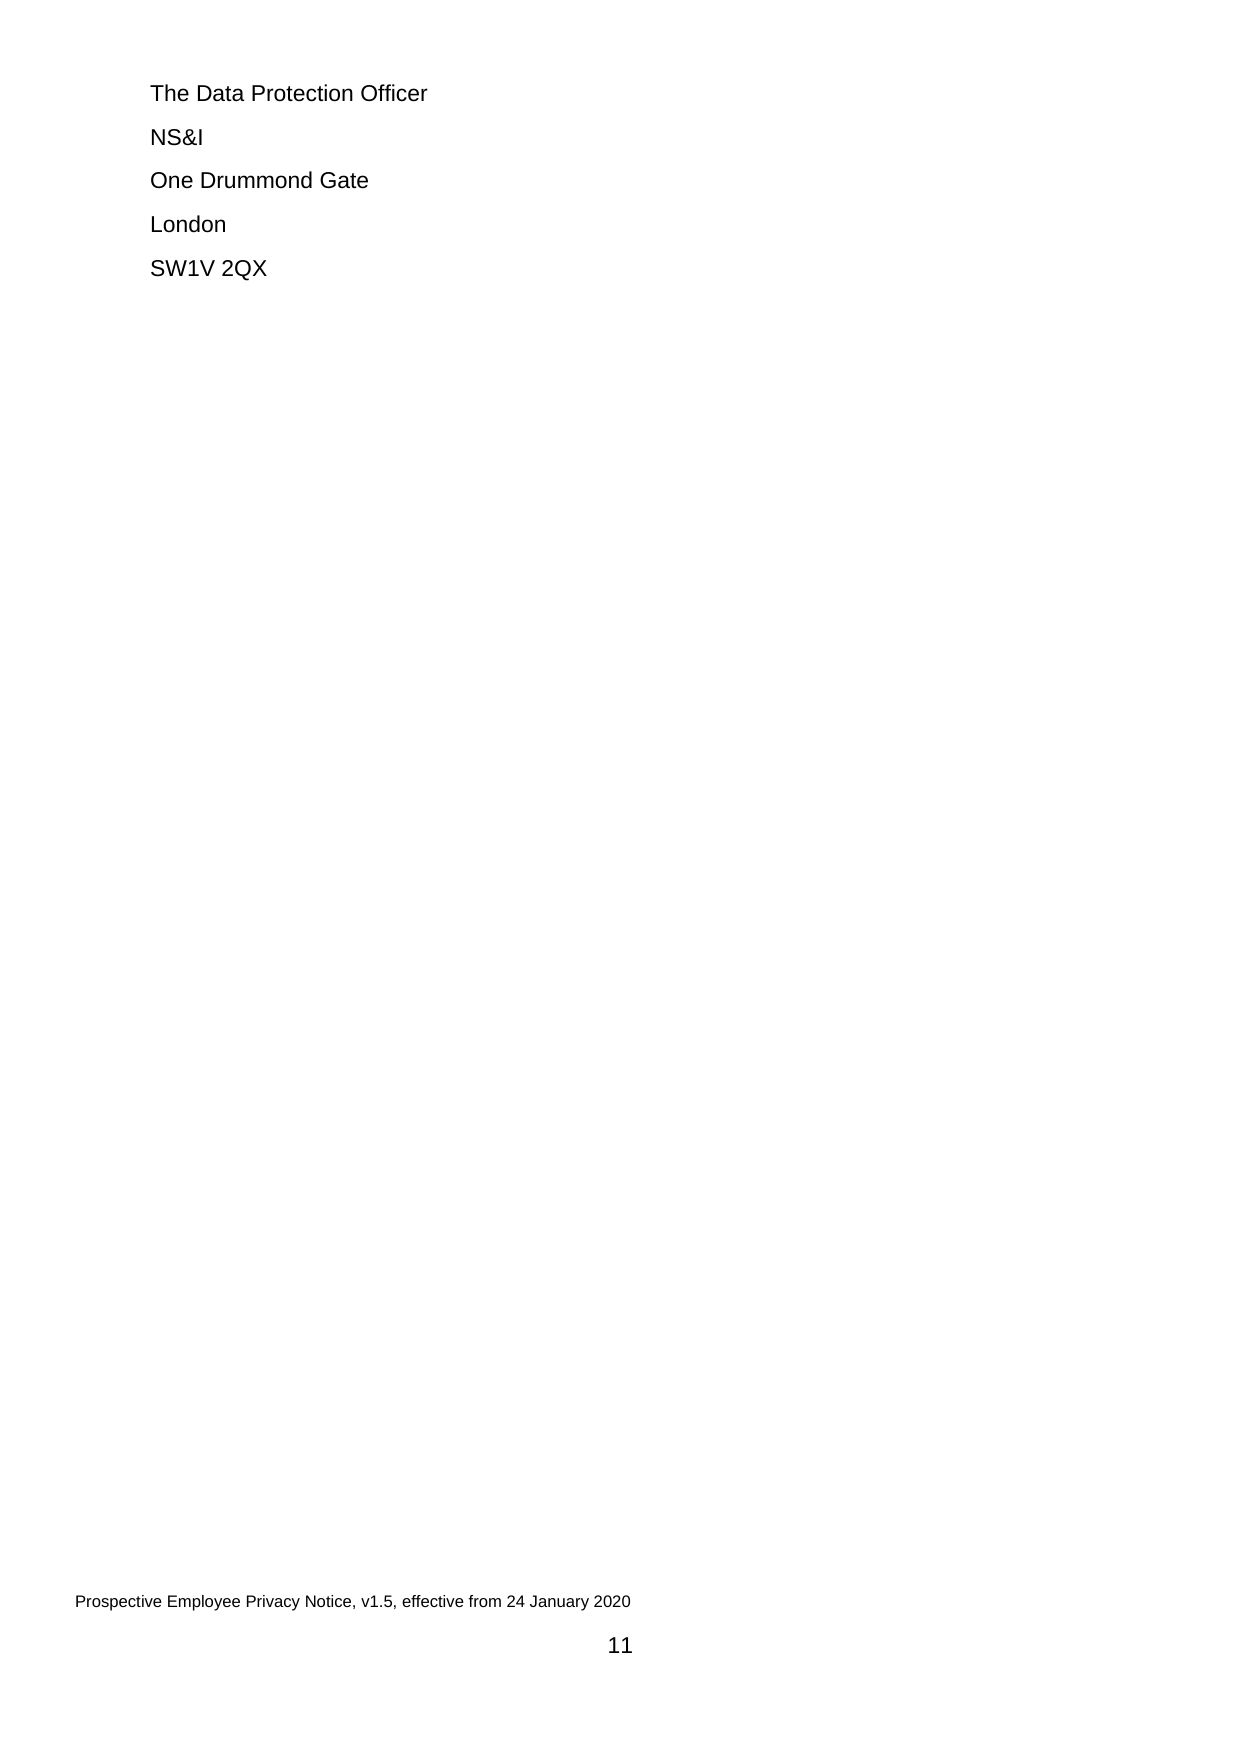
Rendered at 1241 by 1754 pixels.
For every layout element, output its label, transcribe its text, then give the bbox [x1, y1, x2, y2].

text SW1V 2QX [150, 250, 1165, 281]
text One Drummond Gate [150, 162, 1165, 194]
text NS&I [150, 119, 1165, 150]
text The Data Protection Officer [150, 75, 1165, 106]
text London [150, 206, 1165, 237]
